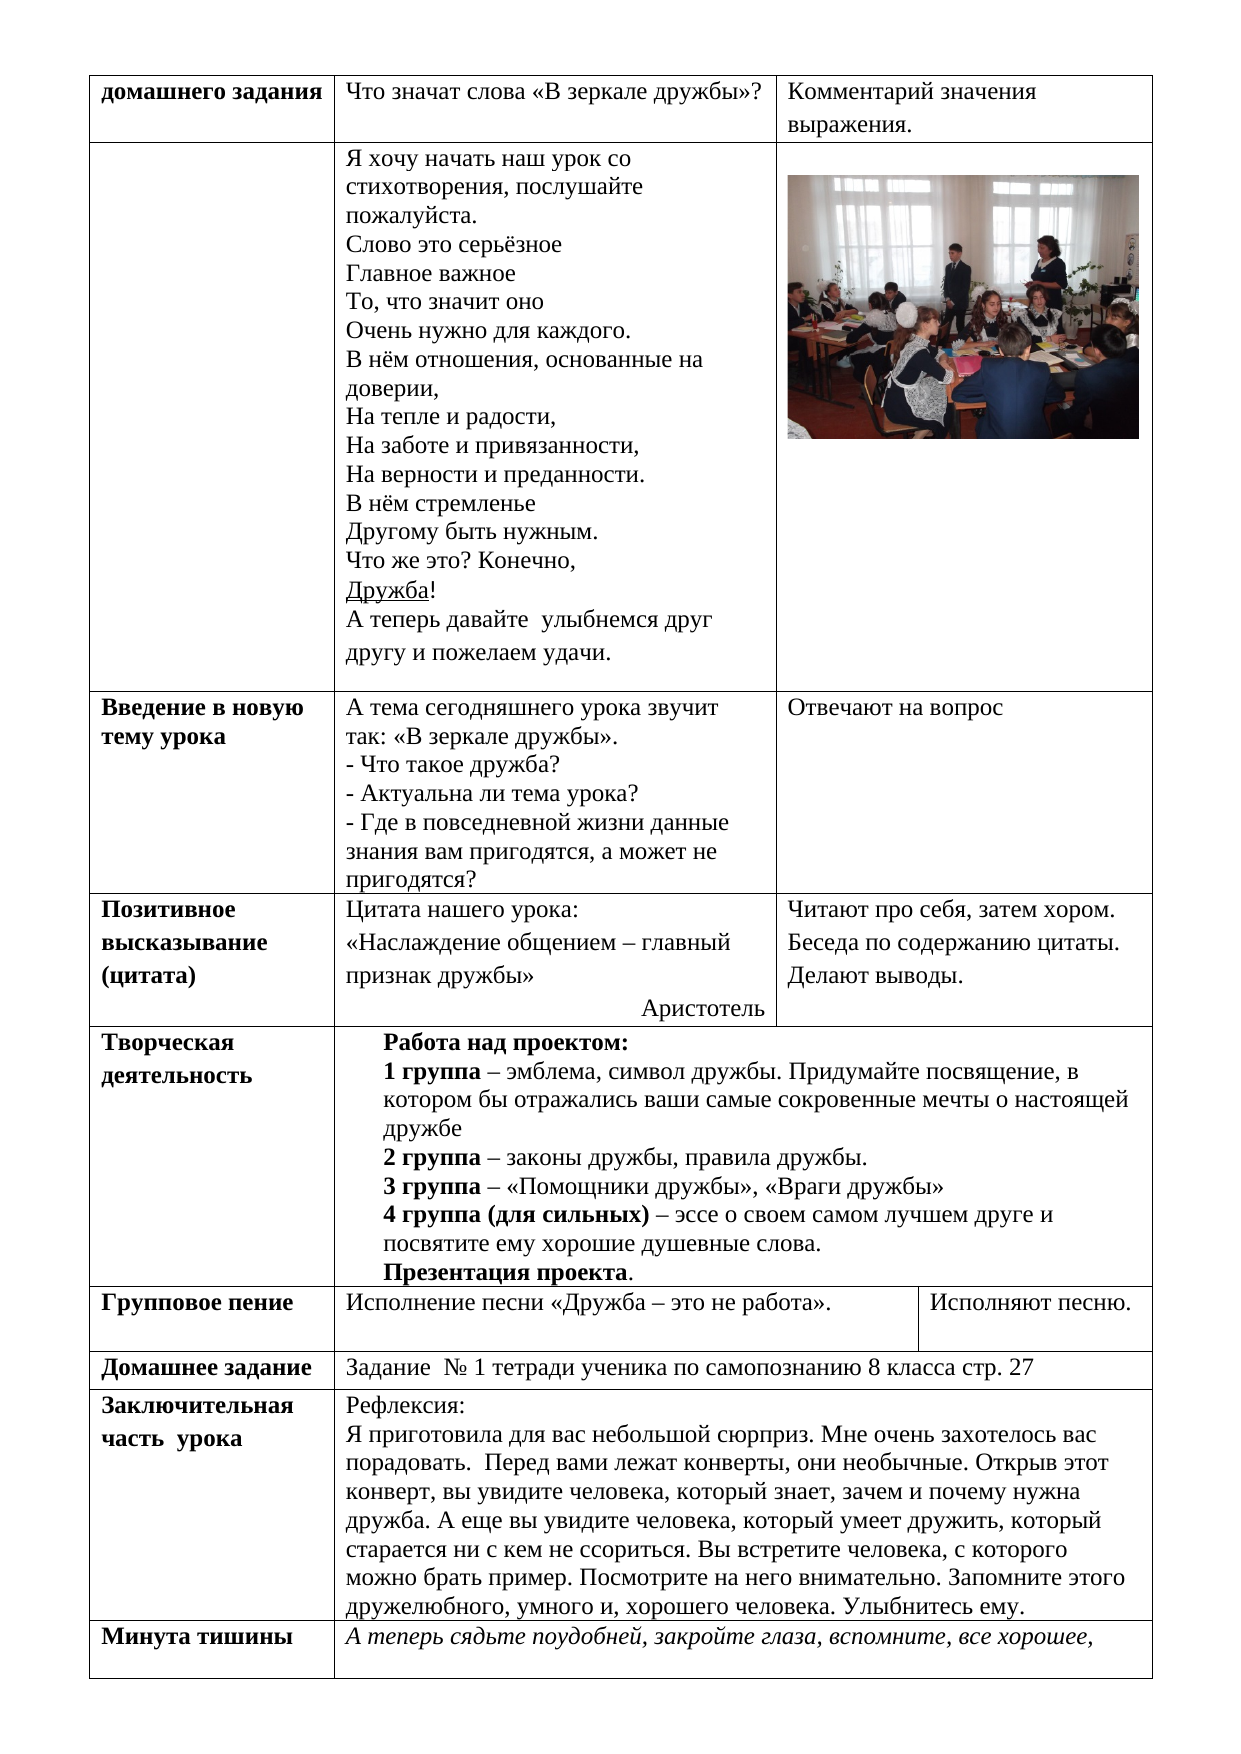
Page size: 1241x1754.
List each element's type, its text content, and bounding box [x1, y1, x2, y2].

table_cell Введение в новую тему урока [90, 692, 334, 893]
table_cell Исполнение песни «Дружба – это не работа». [335, 1287, 918, 1351]
table_cell [777, 143, 1152, 691]
table_cell Рефлексия: Я приготовила для вас небольшой сюрприз. Мне очень захотелось вас порадовать. Перед вами лежат конверты, они необычные. Открыв этот конверт, вы увидите человека, который знает, зачем и почему нужна дружба. А еще вы увидите человека, который умеет дружить, который старается ни с кем не ссориться. Вы встретите человека, с которого можно брать пример. Посмотрите на него внимательно. Запомните этого дружелюбного, умного и, хорошего человека. Улыбнитесь ему. [335, 1390, 1152, 1620]
table_cell Отвечают на вопрос [777, 692, 1152, 893]
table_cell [777, 76, 1152, 142]
table_cell Работа над проектом: 1 группа – эмблема, символ дружбы. Придумайте посвящение, в котором бы отражались ваши самые сокровенные мечты о настоящей дружбе 2 группа – законы дружбы, правила дружбы. 3 группа – «Помощники дружбы», «Враги дружбы» 4 группа (для сильных) – эссе о своем самом лучшем друге и посвятите ему хорошие душевные слова. Презентация проекта. [335, 1027, 1152, 1286]
picture [787, 175, 1139, 439]
table_cell Читают про себя, затем хором. Беседа по содержанию цитаты. Делают выводы. [777, 894, 1152, 1026]
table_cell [335, 1621, 1152, 1678]
table_cell Позитивное высказывание (цитата) [90, 894, 334, 1026]
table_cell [90, 76, 334, 142]
table_cell Заключительная часть урока [90, 1390, 334, 1620]
table_cell Групповое пение [90, 1287, 334, 1351]
table_cell Цитата нашего урока: «Наслаждение общением – главный признак дружбы» Аристотель [335, 894, 776, 1026]
table_cell Задание № 1 тетради ученика по самопознанию 8 класса стр. 27 [335, 1352, 1152, 1389]
table_cell [90, 143, 334, 691]
table_cell А тема сегодняшнего урока звучит так: «В зеркале дружбы». - Что такое дружба? - Актуальна ли тема урока? - Где в повседневной жизни данные знания вам пригодятся, а может не пригодятся? [335, 692, 776, 893]
table_cell Домашнее задание [90, 1352, 334, 1389]
table_cell Минута тишины [90, 1621, 334, 1678]
table_cell Исполняют песню. [919, 1287, 1152, 1351]
table_cell Я хочу начать наш урок со стихотворения, послушайте пожалуйста. Слово это серьёзное Главное важное То, что значит оно Очень нужно для каждого. В нём отношения, основанные на доверии, На тепле и радости, На заботе и привязанности, На верности и преданности. В нём стремленье Другому быть нужным. Что же это? Конечно, Дружба! А теперь давайте улыбнемся друг другу и пожелаем удачи. [335, 143, 776, 691]
table_cell Творческая деятельность [90, 1027, 334, 1286]
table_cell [335, 76, 776, 142]
